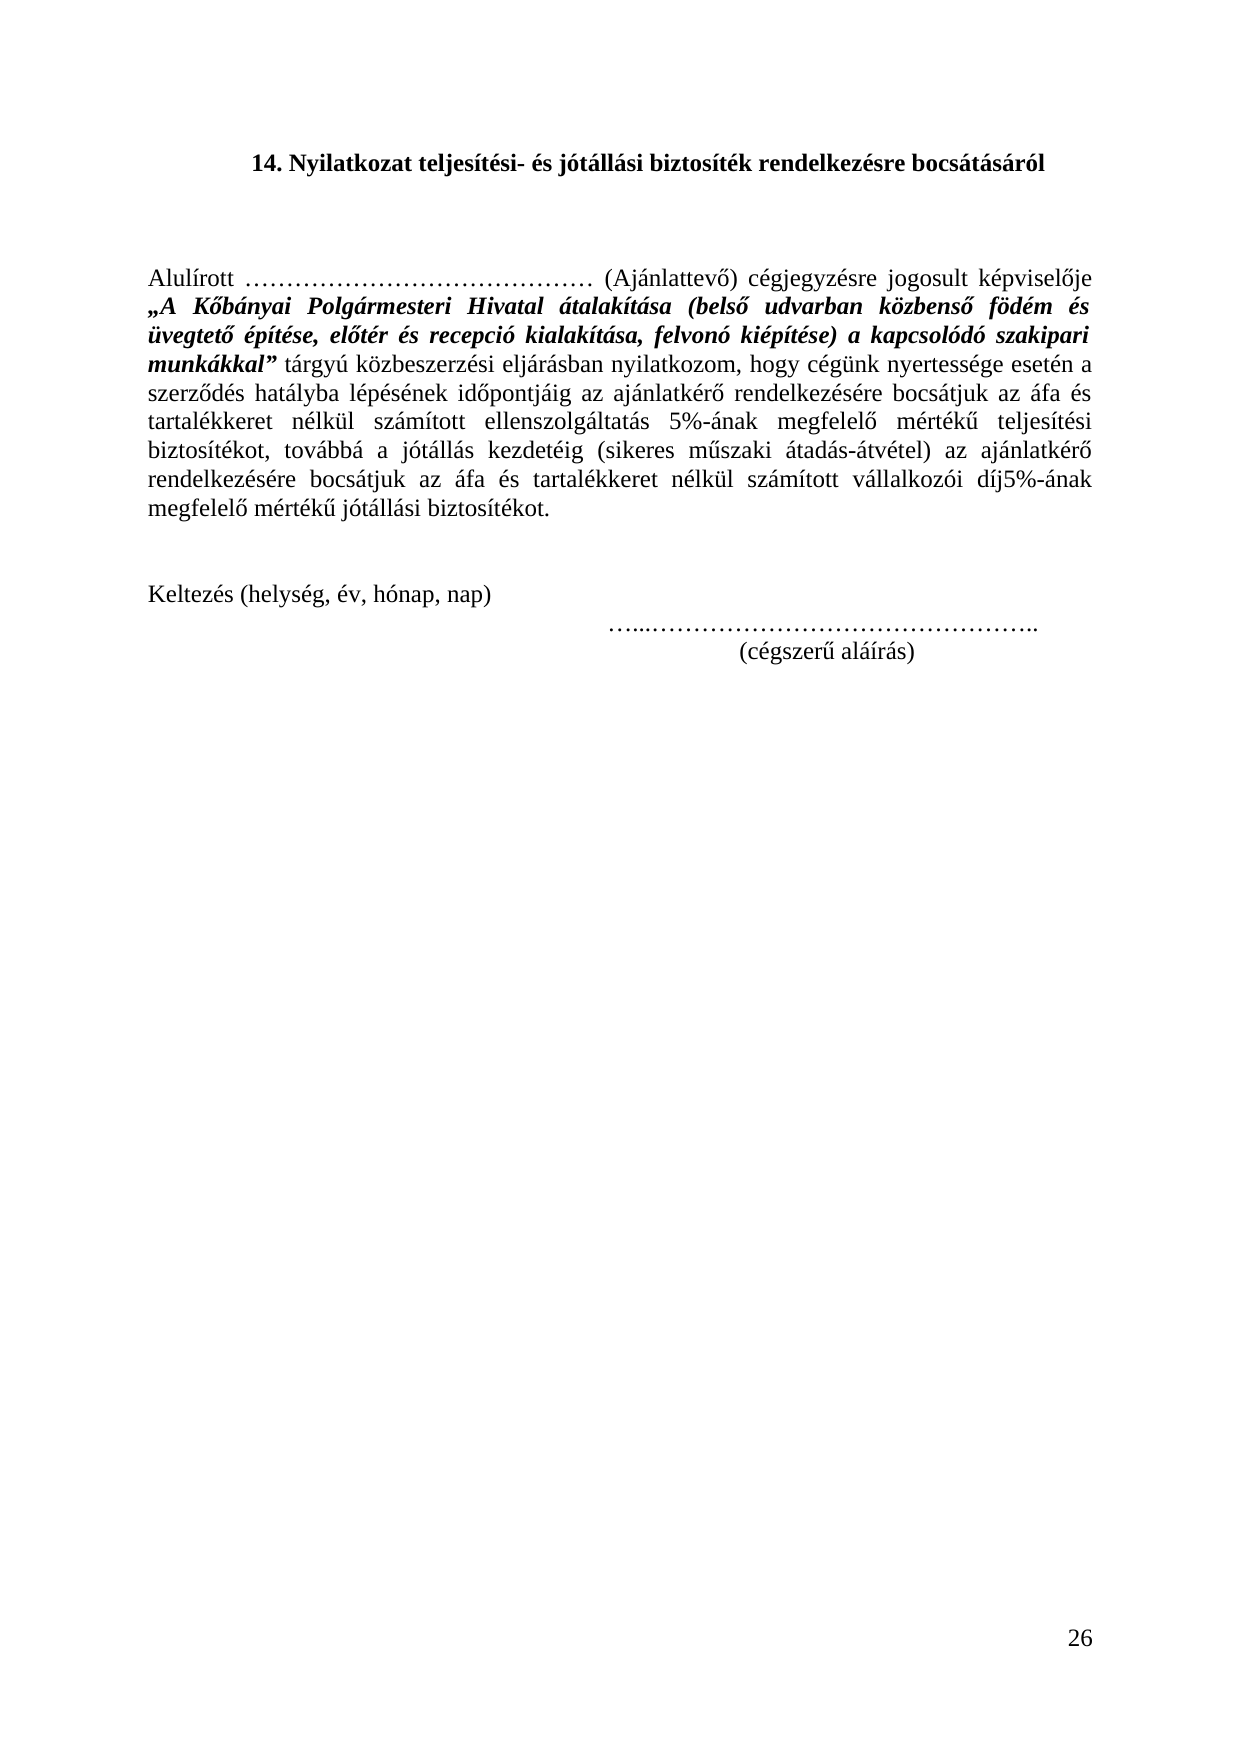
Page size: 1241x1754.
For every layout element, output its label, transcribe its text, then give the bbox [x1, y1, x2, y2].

text …...……………………………………….. [148, 608, 1093, 636]
text (cégszerű aláírás) [148, 636, 1093, 665]
text Keltezés (helység, év, hónap, nap) [148, 579, 1093, 608]
list Nyilatkozat teljesítési- és jótállási biztosíték rendelkezésre bocsátásáról [251, 148, 1093, 176]
text Alulírott …………………………………… (Ajánlattevő) cégjegyzésre jogosult képviselője „A Kőbányai Polgármesteri Hivatal átalakítása (belső udvarban közbenső födém és üvegtető építése, előtér és recepció kialakítása, felvonó kiépítése) a kapcsolódó szakipari munkákkal” tárgyú közbeszerzési eljárásban nyilatkozom, hogy cégünk nyertessége esetén a szerződés hatályba lépésének időpontjáig az ajánlatkérő rendelkezésére bocsátjuk az áfa és tartalékkeret nélkül számított ellenszolgáltatás 5%-ának megfelelő mértékű teljesítési biztosítékot, továbbá a jótállás kezdetéig (sikeres műszaki átadás-átvétel) az ajánlatkérő rendelkezésére bocsátjuk az áfa és tartalékkeret nélkül számított vállalkozói díj5%-ának megfelelő mértékű jótállási biztosítékot. [148, 263, 1093, 521]
